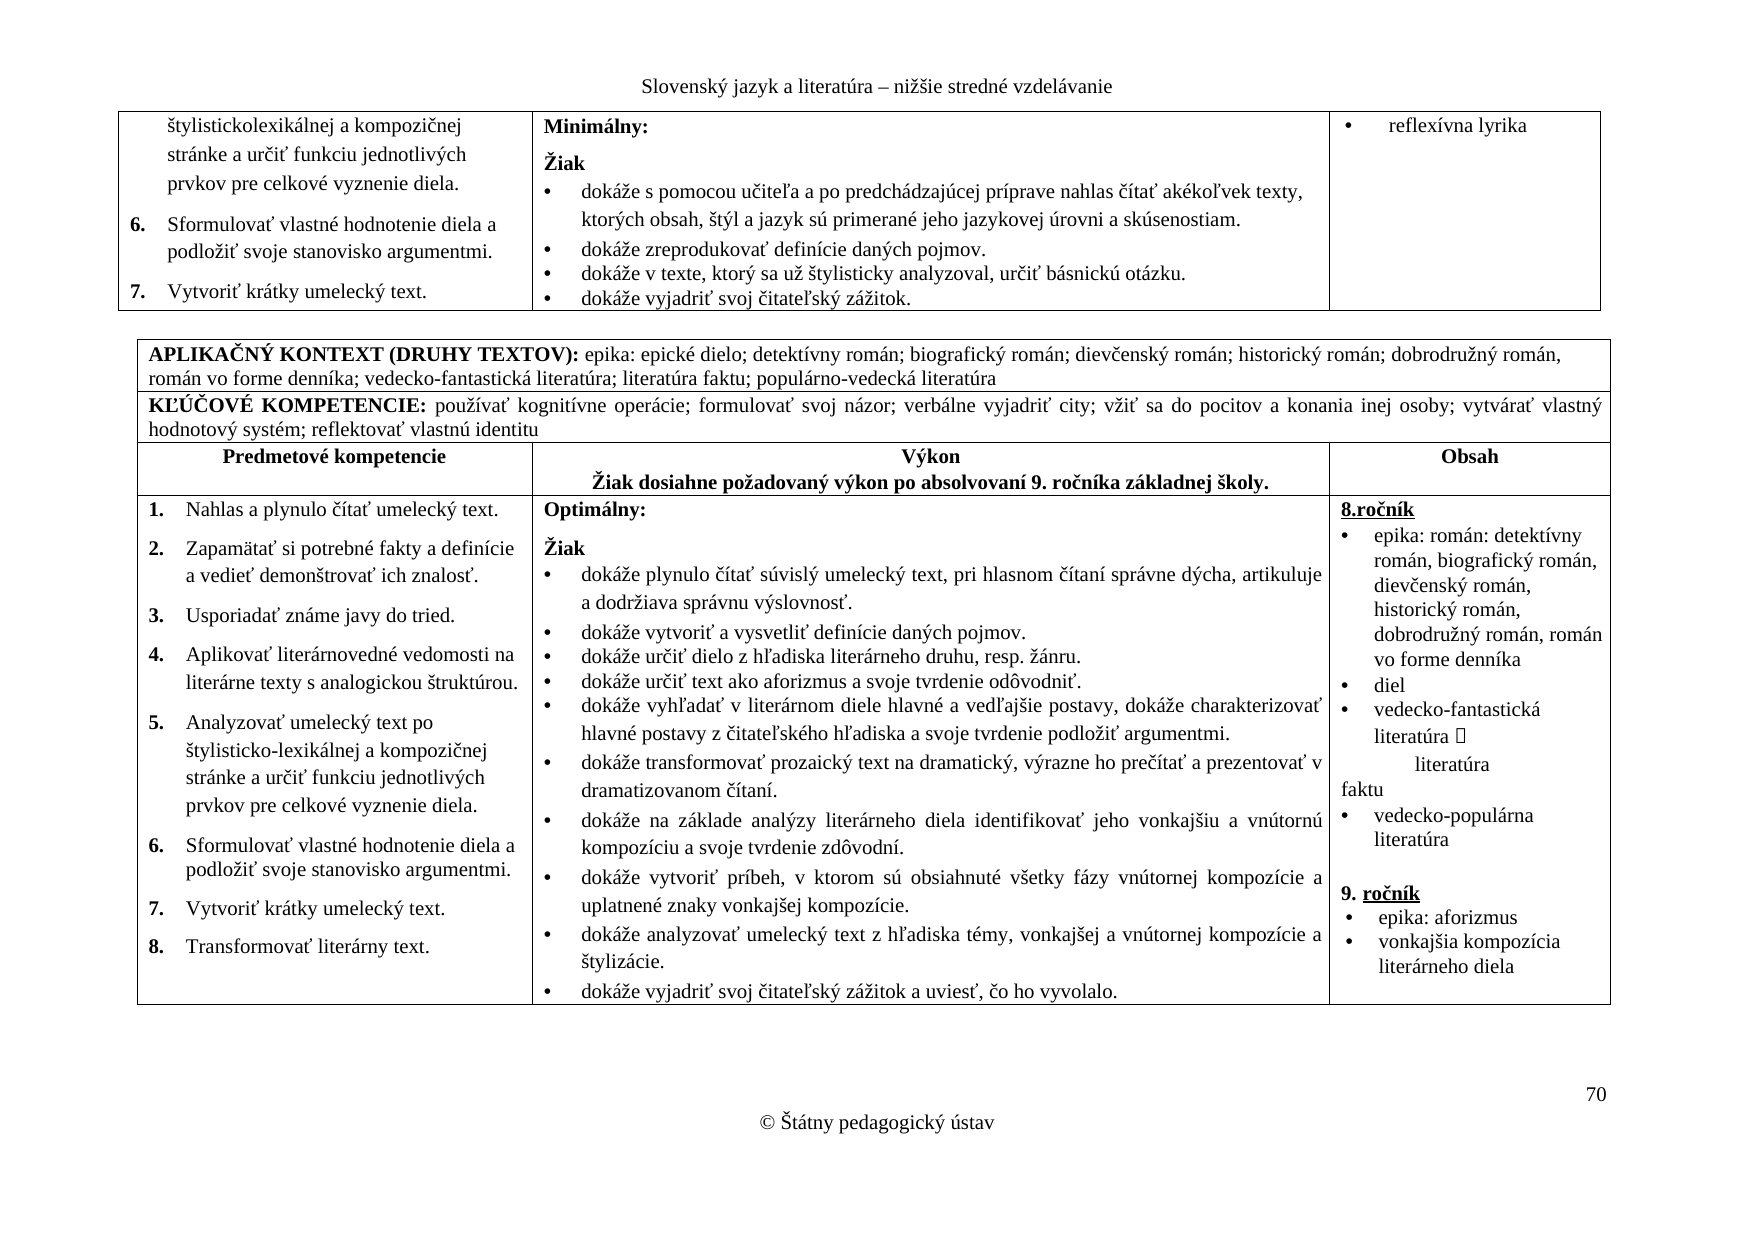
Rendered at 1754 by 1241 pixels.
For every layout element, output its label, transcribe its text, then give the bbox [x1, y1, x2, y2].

table_cell Optimálny: Žiak dokáže plynulo čítať súvislý umelecký text, pri hlasnom čítaní správne dýcha, artikuluje a dodržiava správnu výslovnosť. dokáže vytvoriť a vysvetliť definície daných pojmov. dokáže určiť dielo z hľadiska literárneho druhu, resp. žánru. dokáže určiť text ako aforizmus a svoje tvrdenie odôvodniť. dokáže vyhľadať v literárnom diele hlavné a vedľajšie postavy, dokáže charakterizovať hlavné postavy z čitateľského hľadiska a svoje tvrdenie podložiť argumentmi. dokáže transformovať prozaický text na dramatický, výrazne ho prečítať a prezentovať v dramatizovanom čítaní. dokáže na základe analýzy literárneho diela identifikovať jeho vonkajšiu a vnútornú kompozíciu a svoje tvrdenie zdôvodní. dokáže vytvoriť príbeh, v ktorom sú obsiahnuté všetky fázy vnútornej kompozície a uplatnené znaky vonkajšej kompozície. dokáže analyzovať umelecký text z hľadiska témy, vonkajšej a vnútornej kompozície a štylizácie. dokáže vyjadriť svoj čitateľský zážitok a uviesť, čo ho vyvolalo. [533, 496, 1329, 1003]
table_header APLIKAČNÝ KONTEXT (DRUHY TEXTOV): epika: epické dielo; detektívny román; biografický román; dievčenský román; historický román; dobrodružný román, román vo forme denníka; vedecko-fantastická literatúra; literatúra faktu; populárno-vedecká literatúra [138, 340, 1610, 391]
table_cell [119, 112, 532, 310]
table_cell Výkon Žiak dosiahne požadovaný výkon po absolvovaní 9. ročníka základnej školy. [533, 443, 1329, 494]
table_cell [138, 496, 532, 1003]
table_cell KĽÚČOVÉ KOMPETENCIE: používať kognitívne operácie; formulovať svoj názor; verbálne vyjadriť city; vžiť sa do pocitov a konania inej osoby; vytvárať vlastný hodnotový systém; reflektovať vlastnú identitu [138, 392, 1610, 442]
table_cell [1330, 112, 1600, 310]
table_cell Predmetové kompetencie [138, 443, 532, 494]
table_cell Obsah [1330, 443, 1610, 494]
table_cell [1330, 496, 1610, 1003]
table_cell Minimálny: Žiak dokáže s pomocou učiteľa a po predchádzajúcej príprave nahlas čítať akékoľvek texty, ktorých obsah, štýl a jazyk sú primerané jeho jazykovej úrovni a skúsenostiam. dokáže zreprodukovať definície daných pojmov. dokáže v texte, ktorý sa už štylisticky analyzoval, určiť básnickú otázku. dokáže vyjadriť svoj čitateľský zážitok. [533, 112, 1329, 310]
